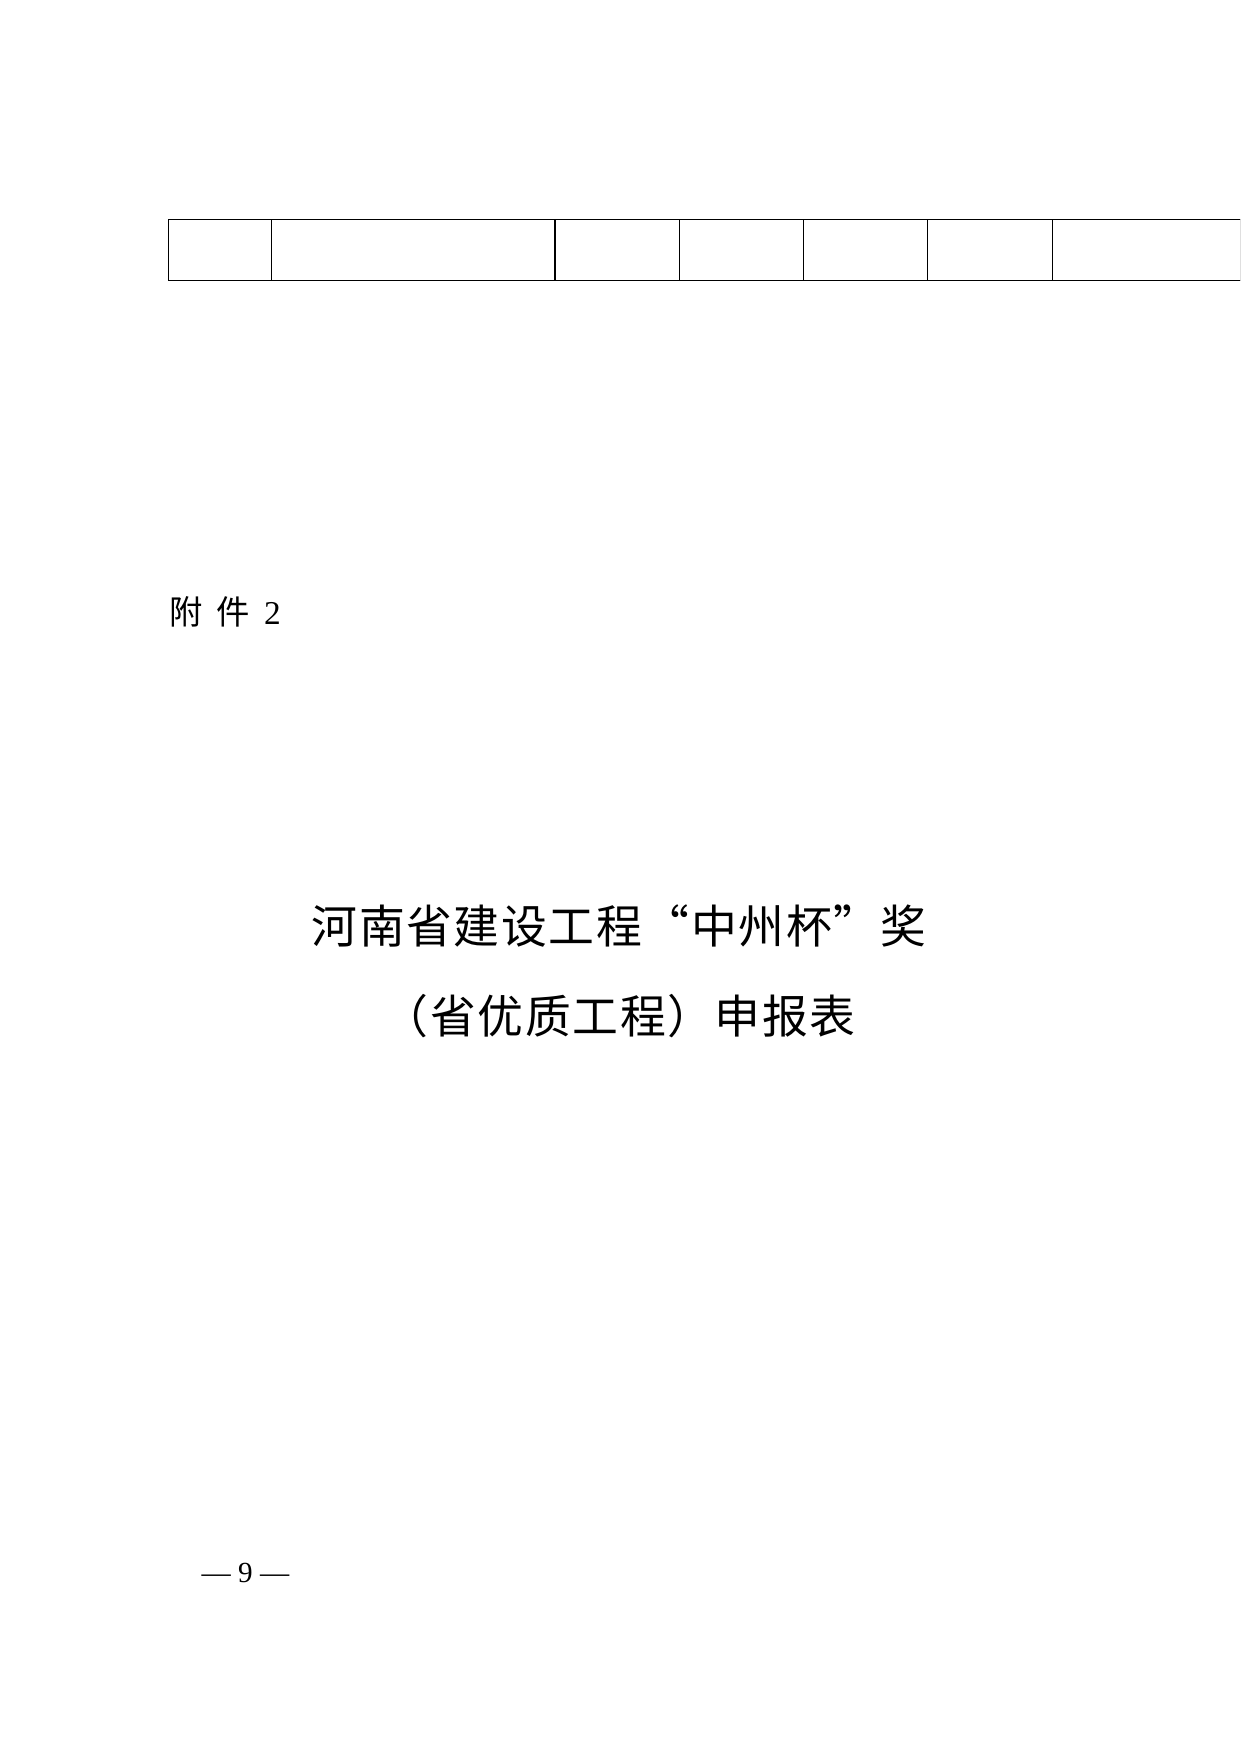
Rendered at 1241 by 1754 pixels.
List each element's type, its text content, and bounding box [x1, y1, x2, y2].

text 附件2 [169, 580, 1071, 640]
text （省优质工程）申报表 [169, 969, 1071, 1058]
table_cell [680, 220, 803, 280]
table_cell [169, 220, 271, 280]
table_cell [1053, 220, 1240, 280]
table_cell [272, 220, 554, 280]
text 河南省建设工程“中州杯”奖 [169, 879, 1071, 969]
table_cell [556, 220, 679, 280]
table_cell [928, 220, 1052, 280]
table_cell [804, 220, 927, 280]
